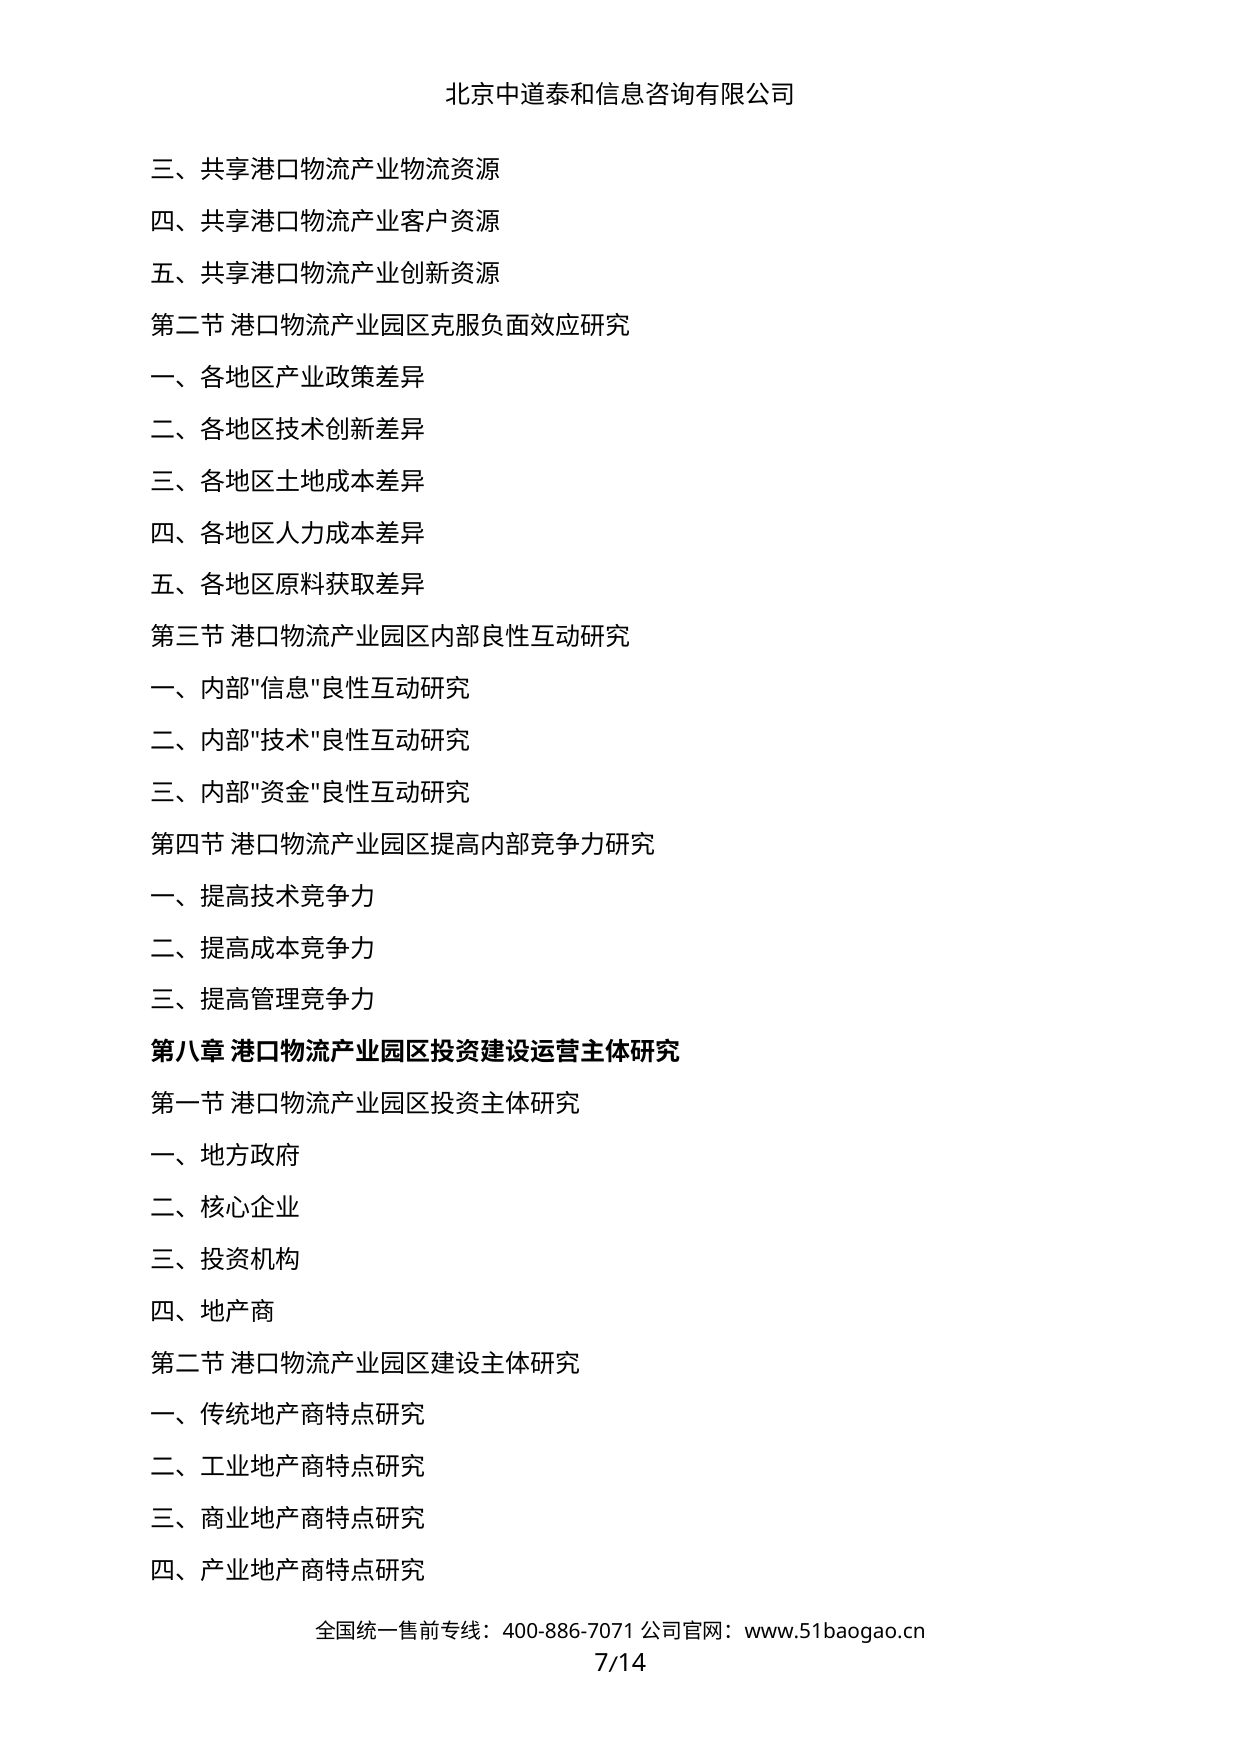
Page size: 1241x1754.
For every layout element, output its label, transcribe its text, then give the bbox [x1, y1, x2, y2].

text 二、各地区技术创新差异 [150, 409, 1090, 446]
text 一、各地区产业政策差异 [150, 357, 1090, 394]
text 二、提高成本竞争力 [150, 928, 1090, 964]
text 五、共享港口物流产业创新资源 [150, 254, 1090, 290]
text 三、内部"资金"良性互动研究 [150, 772, 1090, 809]
text 一、提高技术竞争力 [150, 876, 1090, 912]
text 第三节 港口物流产业园区内部良性互动研究 [150, 617, 1090, 653]
text 三、商业地产商特点研究 [150, 1499, 1090, 1535]
text 四、地产商 [150, 1291, 1090, 1327]
text 第二节 港口物流产业园区建设主体研究 [150, 1343, 1090, 1379]
text 三、共享港口物流产业物流资源 [150, 150, 1090, 186]
text 四、产业地产商特点研究 [150, 1551, 1090, 1587]
text 第二节 港口物流产业园区克服负面效应研究 [150, 306, 1090, 342]
text 第八章 港口物流产业园区投资建设运营主体研究 [150, 1032, 1090, 1068]
text 三、各地区土地成本差异 [150, 461, 1090, 497]
text 四、各地区人力成本差异 [150, 513, 1090, 549]
text 第一节 港口物流产业园区投资主体研究 [150, 1084, 1090, 1120]
text 三、投资机构 [150, 1239, 1090, 1276]
text 第四节 港口物流产业园区提高内部竞争力研究 [150, 824, 1090, 861]
text 二、工业地产商特点研究 [150, 1447, 1090, 1483]
text 一、内部"信息"良性互动研究 [150, 669, 1090, 705]
text 一、传统地产商特点研究 [150, 1395, 1090, 1431]
text 三、提高管理竞争力 [150, 980, 1090, 1016]
text 一、地方政府 [150, 1136, 1090, 1172]
text 四、共享港口物流产业客户资源 [150, 202, 1090, 238]
text 五、各地区原料获取差异 [150, 565, 1090, 601]
text 二、核心企业 [150, 1187, 1090, 1224]
text 二、内部"技术"良性互动研究 [150, 721, 1090, 757]
